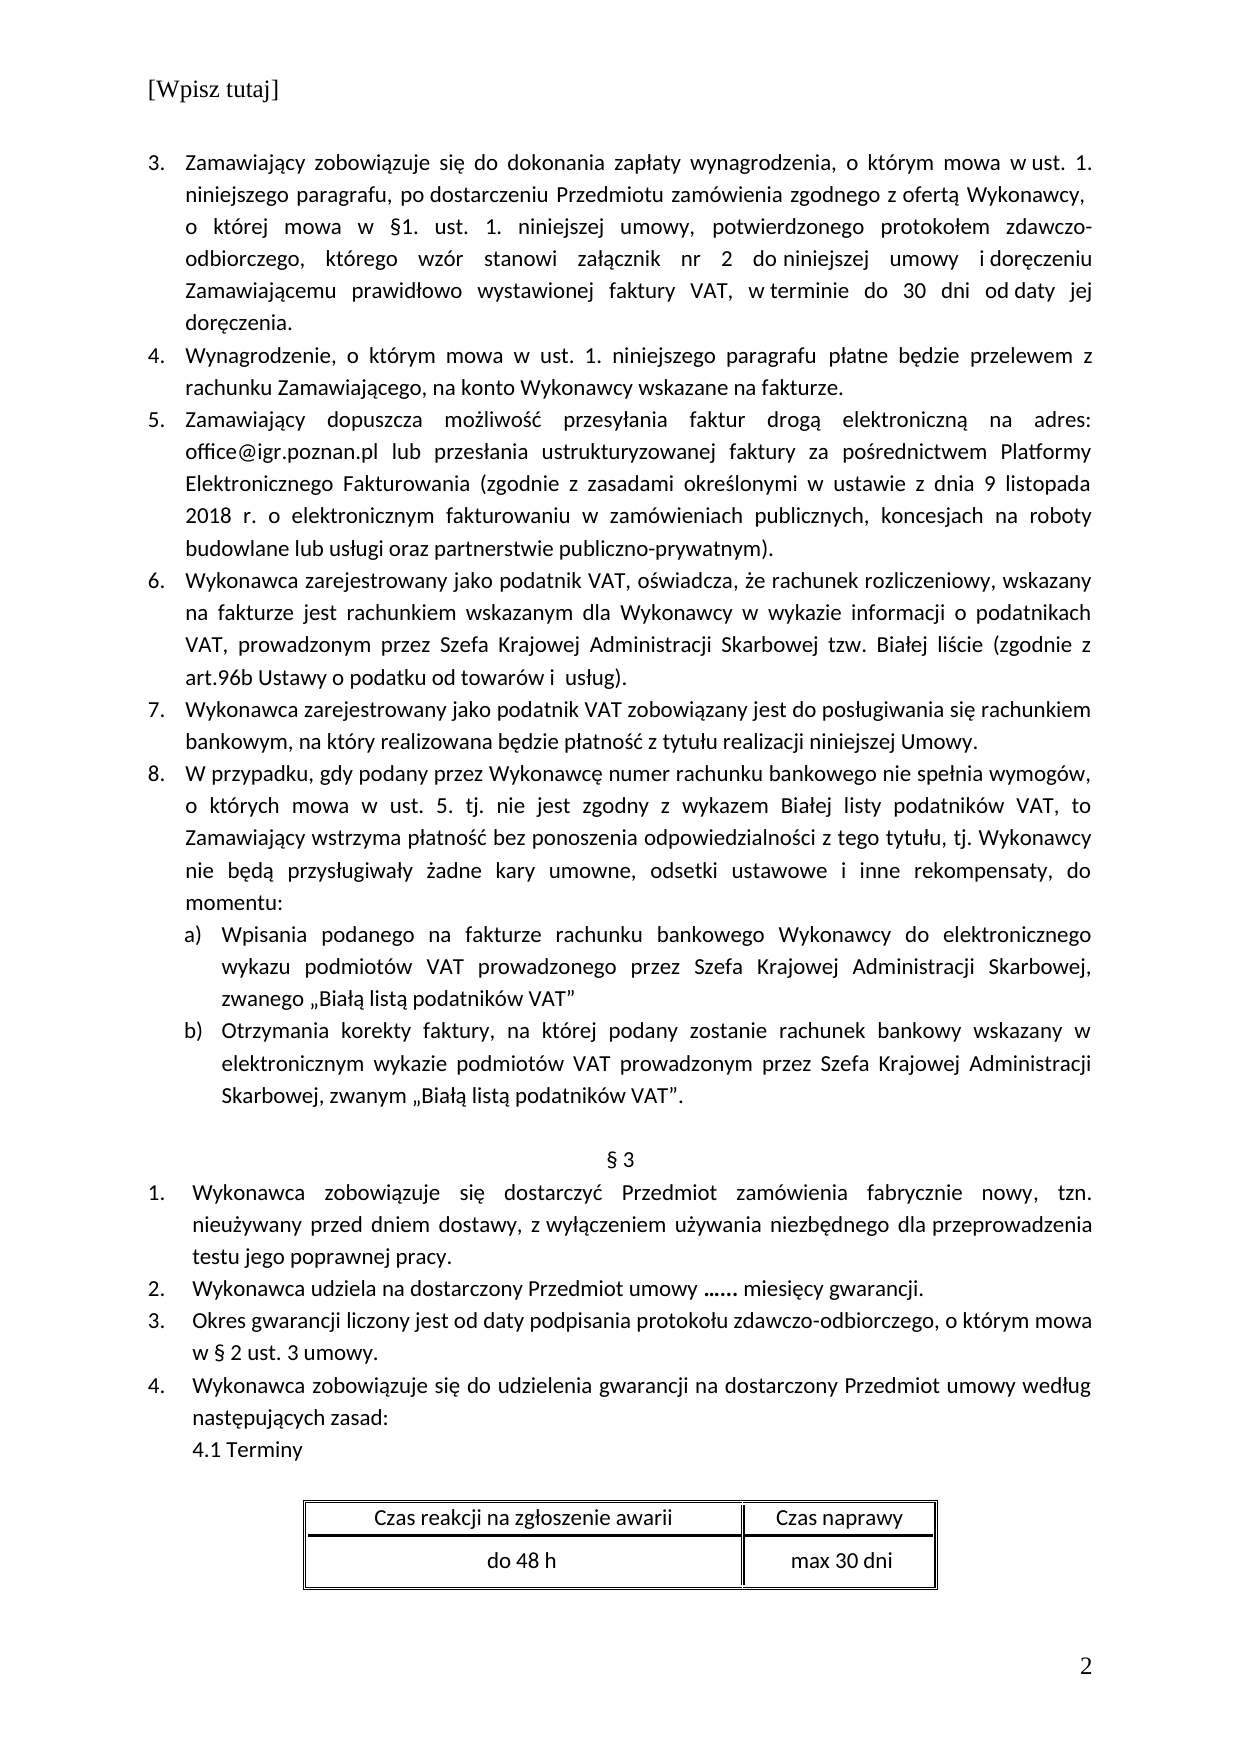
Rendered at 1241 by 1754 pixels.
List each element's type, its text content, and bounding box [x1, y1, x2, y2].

list Wykonawca zobowiązuje się dostarczyć Przedmiot zamówienia fabrycznie nowy, tzn. nieużywany przed dniem dostawy, z wyłączeniem używania niezbędnego dla przeprowadzenia testu jego poprawnej pracy. [148, 1178, 1093, 1270]
list Wpisania podanego na fakturze rachunku bankowego Wykonawcy do elektronicznego wykazu podmiotów VAT prowadzonego przez Szefa Krajowej Administracji Skarbowej, zwanego „Białą listą podatników VAT” [184, 920, 1093, 1012]
table_header Czas naprawy [743, 1503, 934, 1534]
list Zamawiający zobowiązuje się do dokonania zapłaty wynagrodzenia, o którym mowa w ust. 1. niniejszego paragrafu, po dostarczeniu Przedmiotu zamówienia zgodnego z ofertą Wykonawcy, o której mowa w §1. ust. 1. niniejszej umowy, potwierdzonego protokołem zdawczo-odbiorczego, którego wzór stanowi załącznik nr 2 do niniejszej umowy i doręczeniu Zamawiającemu prawidłowo wystawionej faktury VAT, w terminie do 30 dni od daty jej doręczenia. [148, 148, 1093, 337]
text 4.1 Terminy [192, 1435, 1093, 1463]
list Otrzymania korekty faktury, na której podany zostanie rachunek bankowy wskazany w elektronicznym wykazie podmiotów VAT prowadzonym przez Szefa Krajowej Administracji Skarbowej, zwanym „Białą listą podatników VAT”. [184, 1017, 1093, 1109]
list Wykonawca zarejestrowany jako podatnik VAT zobowiązany jest do posługiwania się rachunkiem bankowym, na który realizowana będzie płatność z tytułu realizacji niniejszej Umowy. [148, 695, 1093, 755]
list Wykonawca zobowiązuje się do udzielenia gwarancji na dostarczony Przedmiot umowy według następujących zasad: [148, 1371, 1093, 1431]
list Wykonawca zarejestrowany jako podatnik VAT, oświadcza, że rachunek rozliczeniowy, wskazany na fakturze jest rachunkiem wskazanym dla Wykonawcy w wykazie informacji o podatnikach VAT, prowadzonym przez Szefa Krajowej Administracji Skarbowej tzw. Białej liście (zgodnie z art.96b Ustawy o podatku od towarów i usług). [148, 566, 1093, 691]
table_header Czas reakcji na zgłoszenie awarii [306, 1501, 743, 1534]
list Wynagrodzenie, o którym mowa w ust. 1. niniejszego paragrafu płatne będzie przelewem z rachunku Zamawiającego, na konto Wykonawcy wskazane na fakturze. [148, 341, 1093, 401]
table_cell do 48 h [306, 1534, 743, 1586]
list W przypadku, gdy podany przez Wykonawcę numer rachunku bankowego nie spełnia wymogów, o których mowa w ust. 5. tj. nie jest zgodny z wykazem Białej listy podatników VAT, to Zamawiający wstrzyma płatność bez ponoszenia odpowiedzialności z tego tytułu, tj. Wykonawcy nie będą przysługiwały żadne kary umowne, odsetki ustawowe i inne rekompensaty, do momentu: [148, 759, 1093, 916]
table_cell max 30 dni [743, 1534, 934, 1586]
list Wykonawca udziela na dostarczony Przedmiot umowy …... miesięcy gwarancji. [148, 1274, 1093, 1302]
list Zamawiający dopuszcza możliwość przesyłania faktur drogą elektroniczną na adres: office@igr.poznan.pl lub przesłania ustrukturyzowanej faktury za pośrednictwem Platformy Elektronicznego Fakturowania (zgodnie z zasadami określonymi w ustawie z dnia 9 listopada 2018 r. o elektronicznym fakturowaniu w zamówieniach publicznych, koncesjach na roboty budowlane lub usługi oraz partnerstwie publiczno-prywatnym). [148, 405, 1093, 562]
list Okres gwarancji liczony jest od daty podpisania protokołu zdawczo-odbiorczego, o którym mowa w § 2 ust. 3 umowy. [148, 1306, 1093, 1367]
text § 3 [148, 1145, 1093, 1173]
